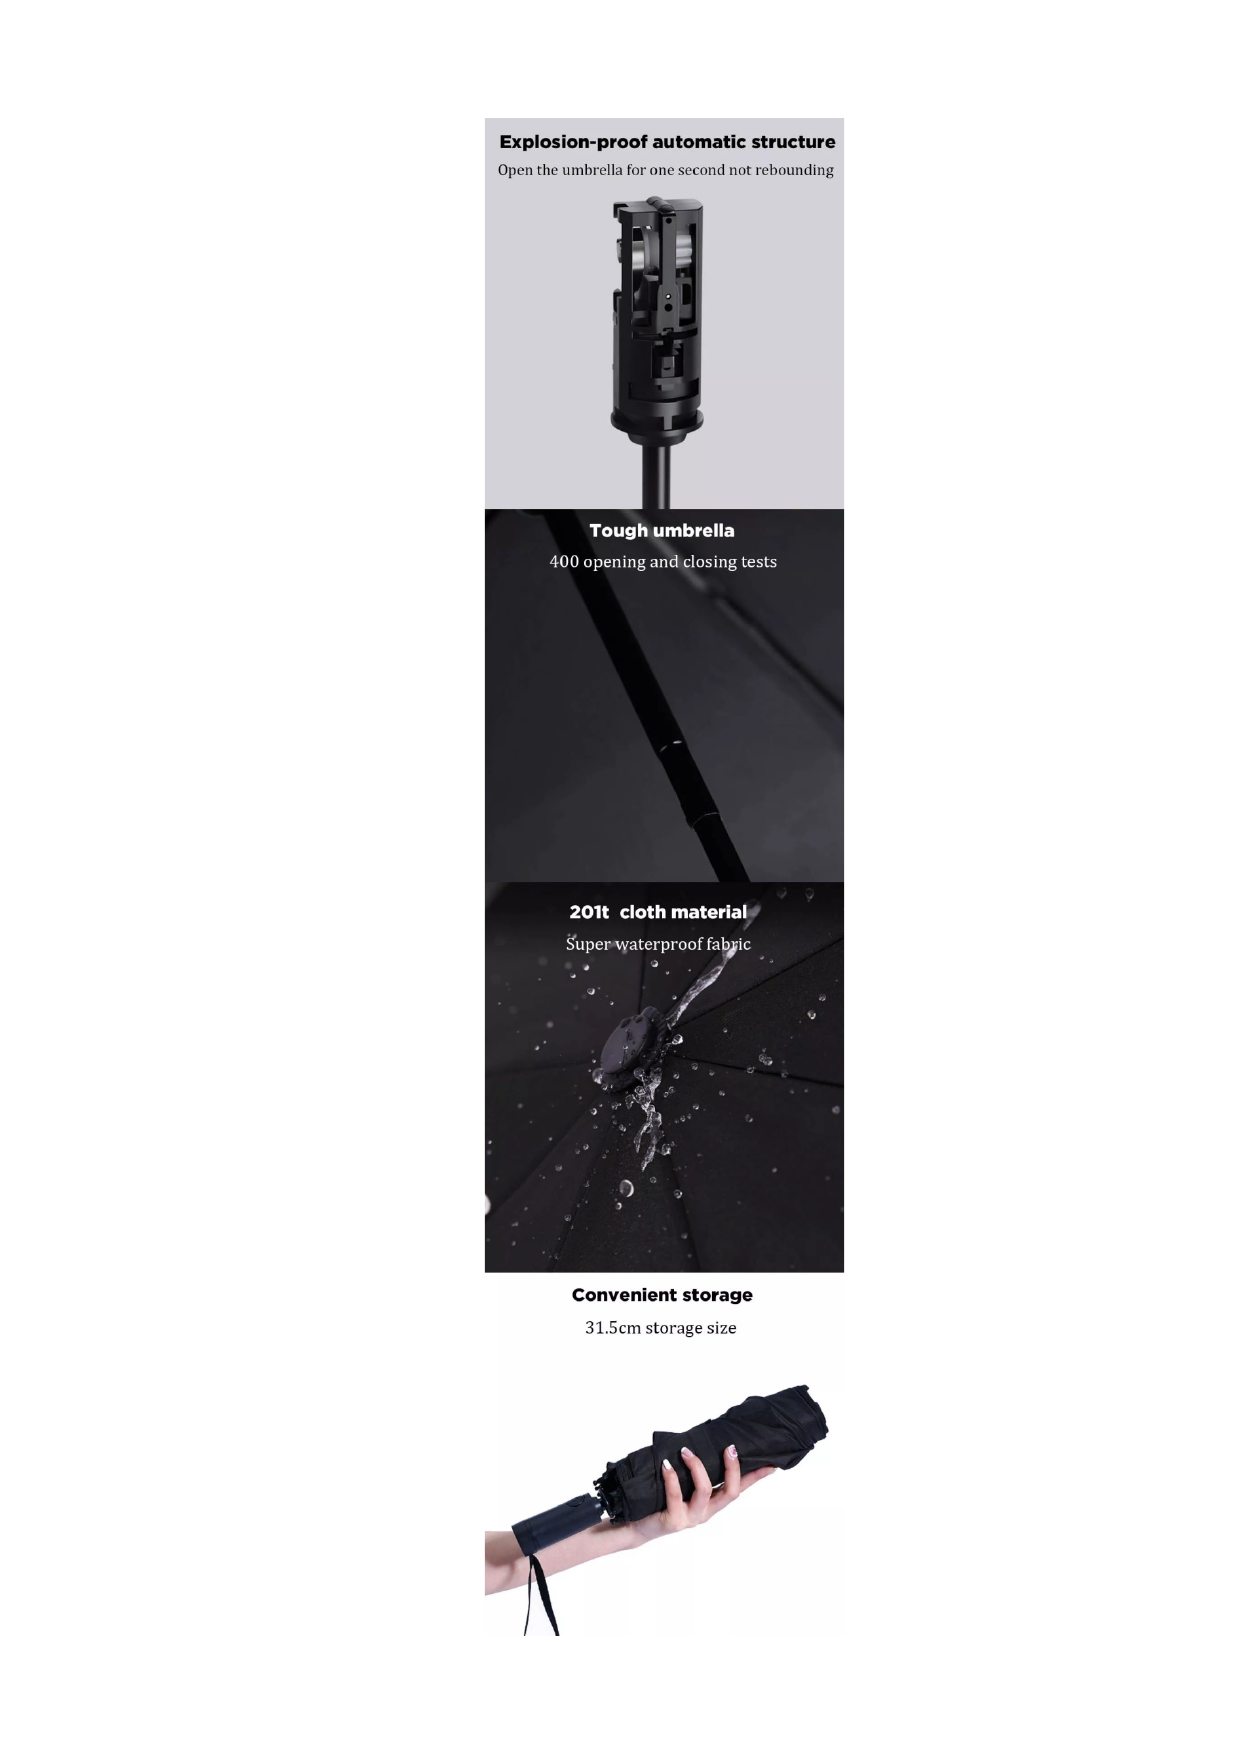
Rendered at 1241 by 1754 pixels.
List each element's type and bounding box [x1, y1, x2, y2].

picture [484, 118, 845, 1636]
